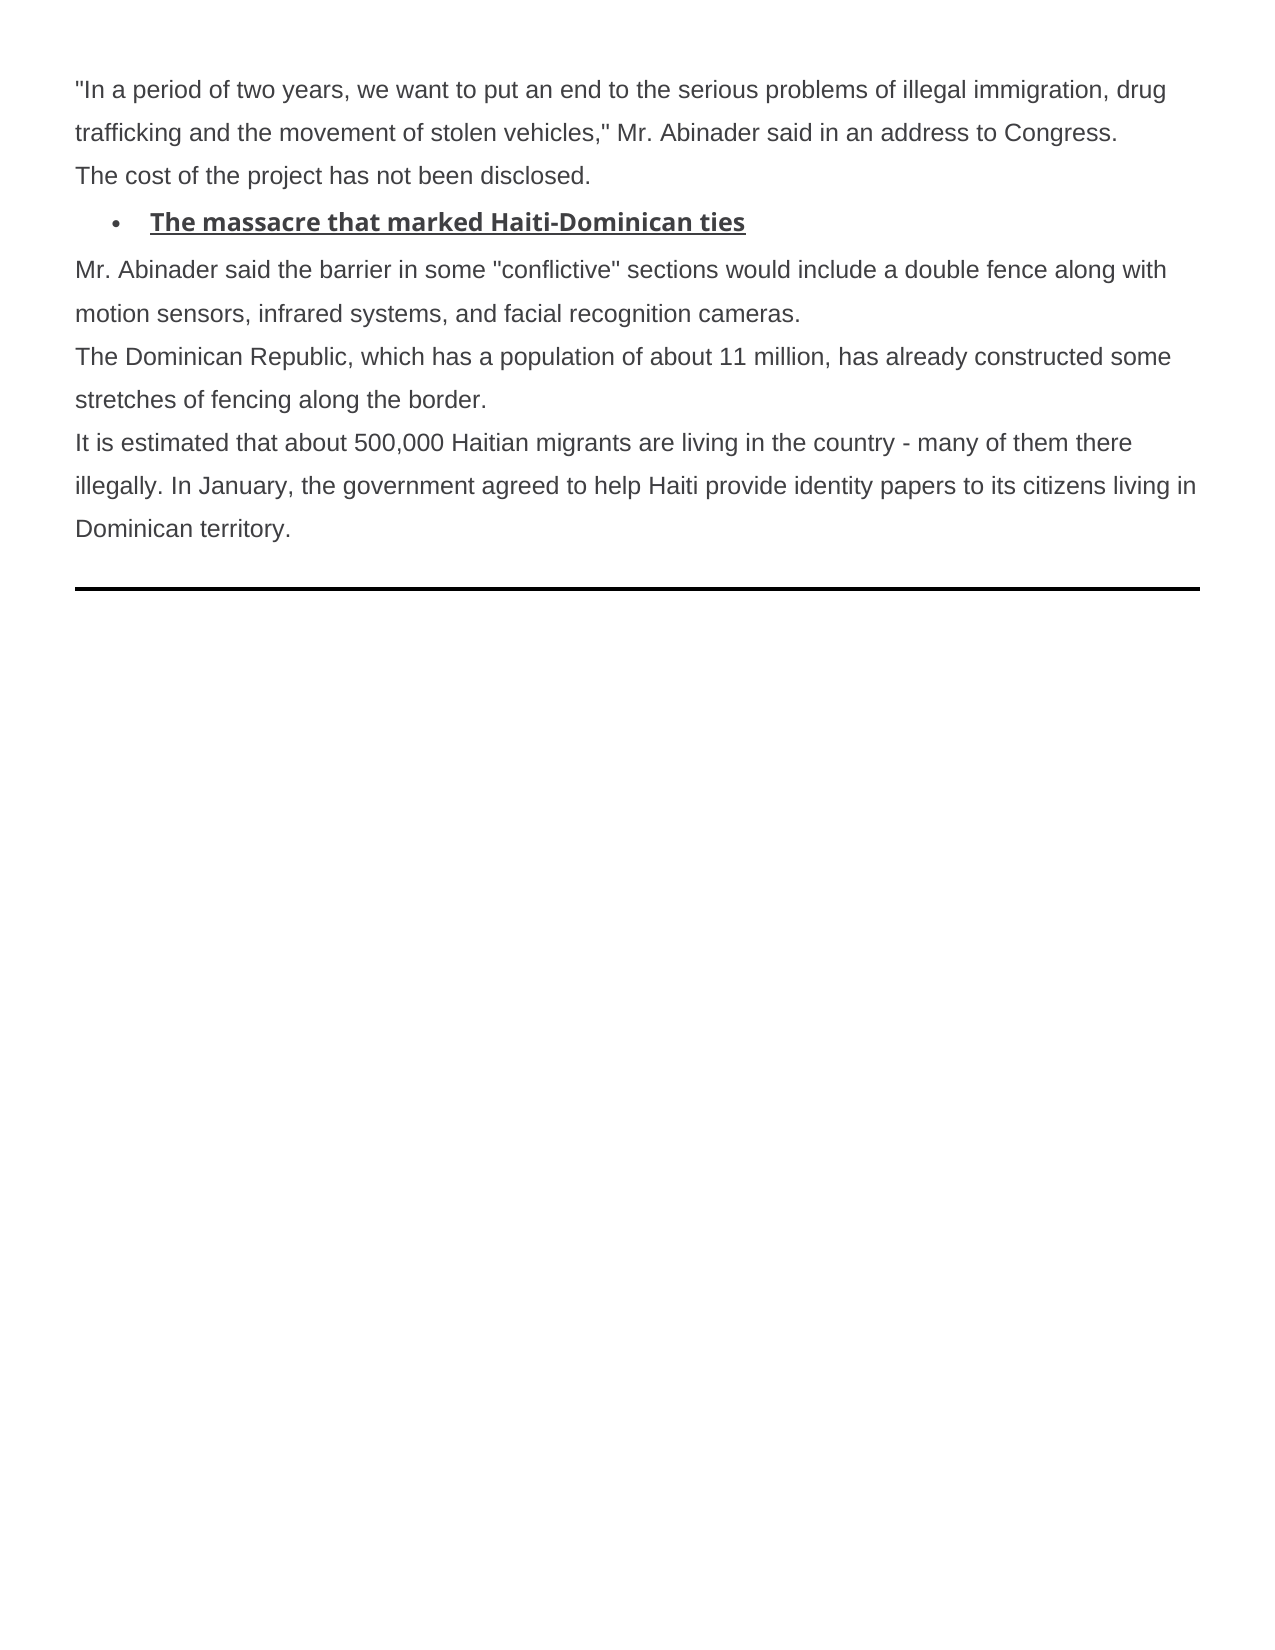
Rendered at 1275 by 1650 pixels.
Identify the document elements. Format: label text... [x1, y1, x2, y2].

text The Dominican Republic, which has a population of about 11 million, has already constructed some stretches of fencing along the border. [75, 342, 1200, 413]
list The massacre that marked Haiti-Dominican ties [112, 204, 1200, 238]
text It is estimated that about 500,000 Haitian migrants are living in the country - many of them there illegally. In January, the government agreed to help Haiti provide identity papers to its citizens living in Dominican territory. [75, 428, 1200, 543]
text "In a period of two years, we want to put an end to the serious problems of illegal immigration, drug trafficking and the movement of stolen vehicles," Mr. Abinader said in an address to Congress. [75, 75, 1200, 147]
text Mr. Abinader said the barrier in some "conflictive" sections would include a double fence along with motion sensors, infrared systems, and facial recognition cameras. [75, 255, 1200, 327]
text The cost of the project has not been disclosed. [75, 161, 1200, 190]
